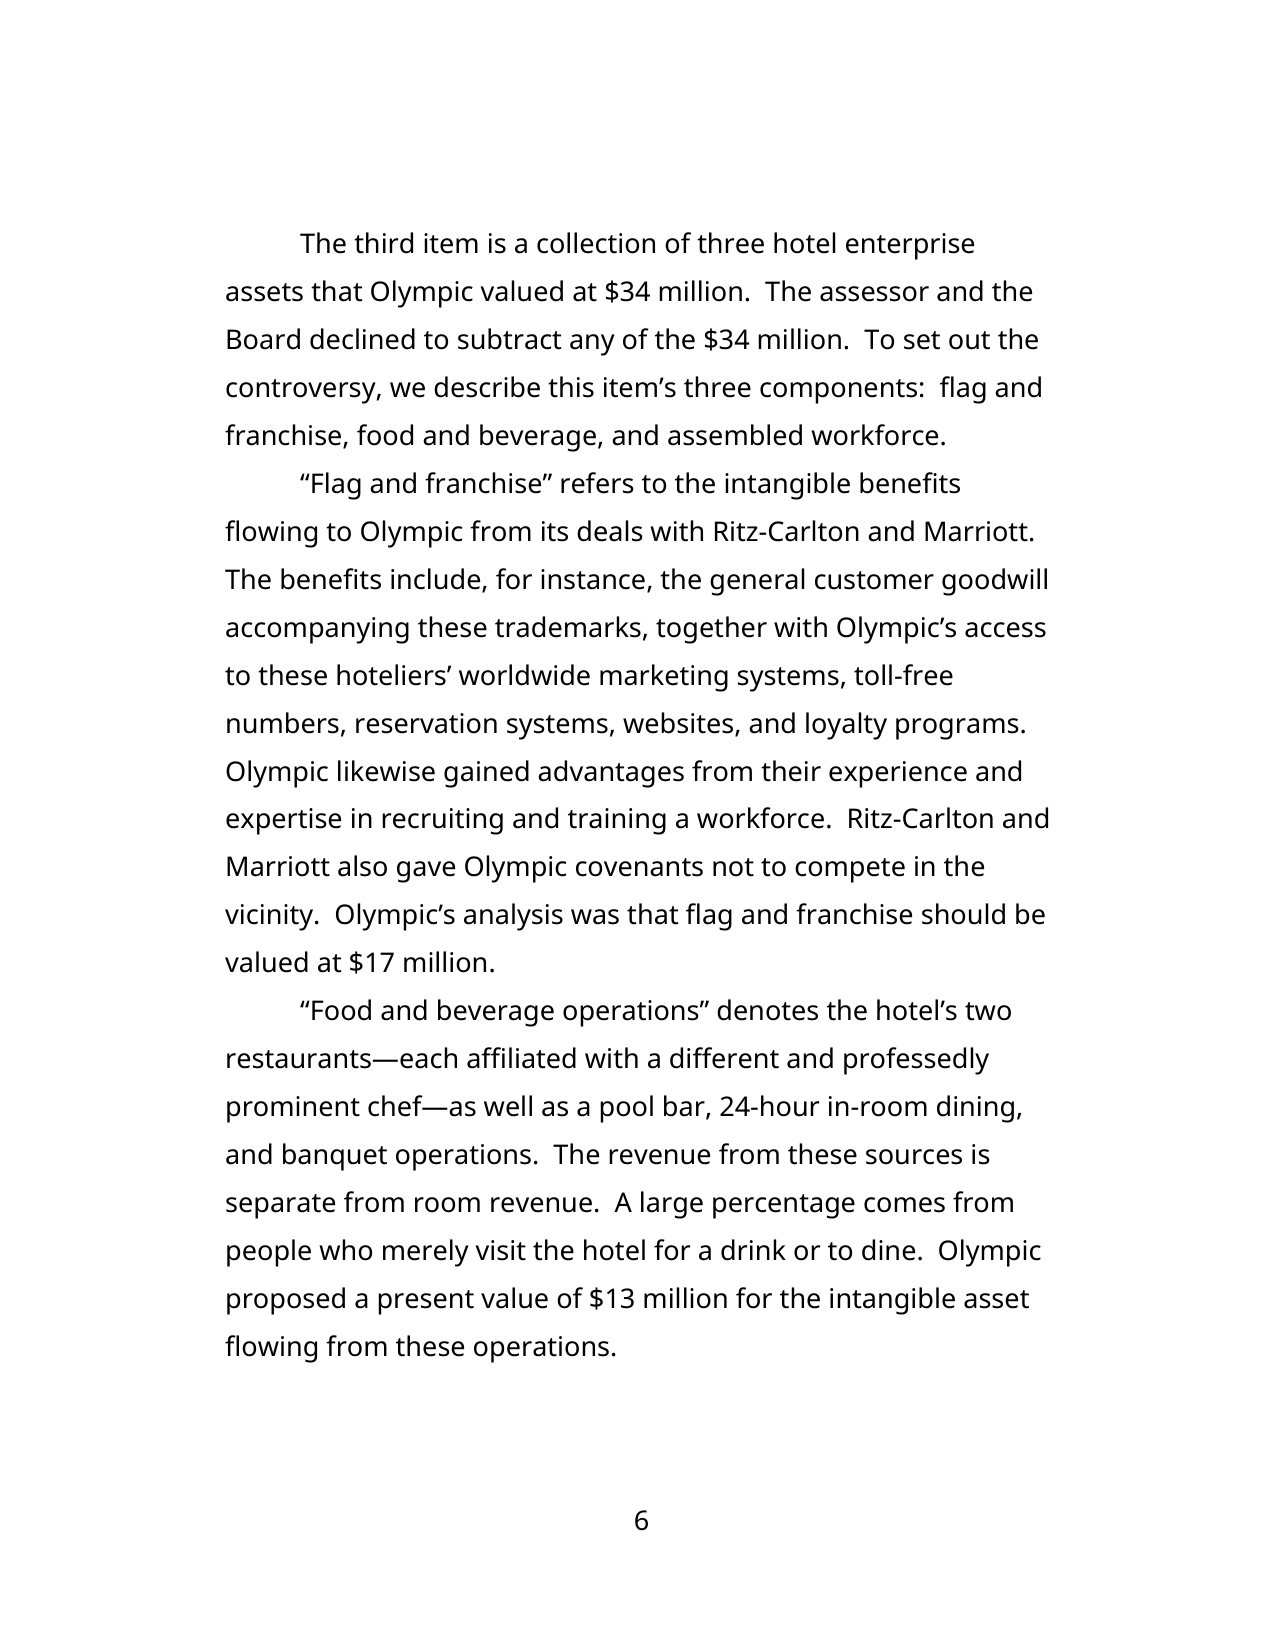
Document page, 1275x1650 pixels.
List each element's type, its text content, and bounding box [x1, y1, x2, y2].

text “Flag and franchise” refers to the intangible benefits flowing to Olympic from its deals with Ritz-Carlton and Marriott. The benefits include, for instance, the general customer goodwill accompanying these trademarks, together with Olympic’s access to these hoteliers’ worldwide marketing systems, toll-free numbers, reservation systems, websites, and loyalty programs. Olympic likewise gained advantages from their experience and expertise in recruiting and training a workforce. Ritz-Carlton and Marriott also gave Olympic covenants not to compete in the vicinity. Olympic’s analysis was that flag and franchise should be valued at $17 million. [225, 464, 1057, 981]
text “Food and beverage operations” denotes the hotel’s two restaurants—each affiliated with a different and professedly prominent chef—as well as a pool bar, 24-hour in-room dining, and banquet operations. The revenue from these sources is separate from room revenue. A large percentage comes from people who merely visit the hotel for a drink or to dine. Olympic proposed a present value of $13 million for the intangible asset flowing from these operations. [225, 992, 1057, 1364]
text The third item is a collection of three hotel enterprise assets that Olympic valued at $34 million. The assessor and the Board declined to subtract any of the $34 million. To set out the controversy, we describe this item’s three components: flag and franchise, food and beverage, and assembled workforce. [225, 225, 1057, 453]
